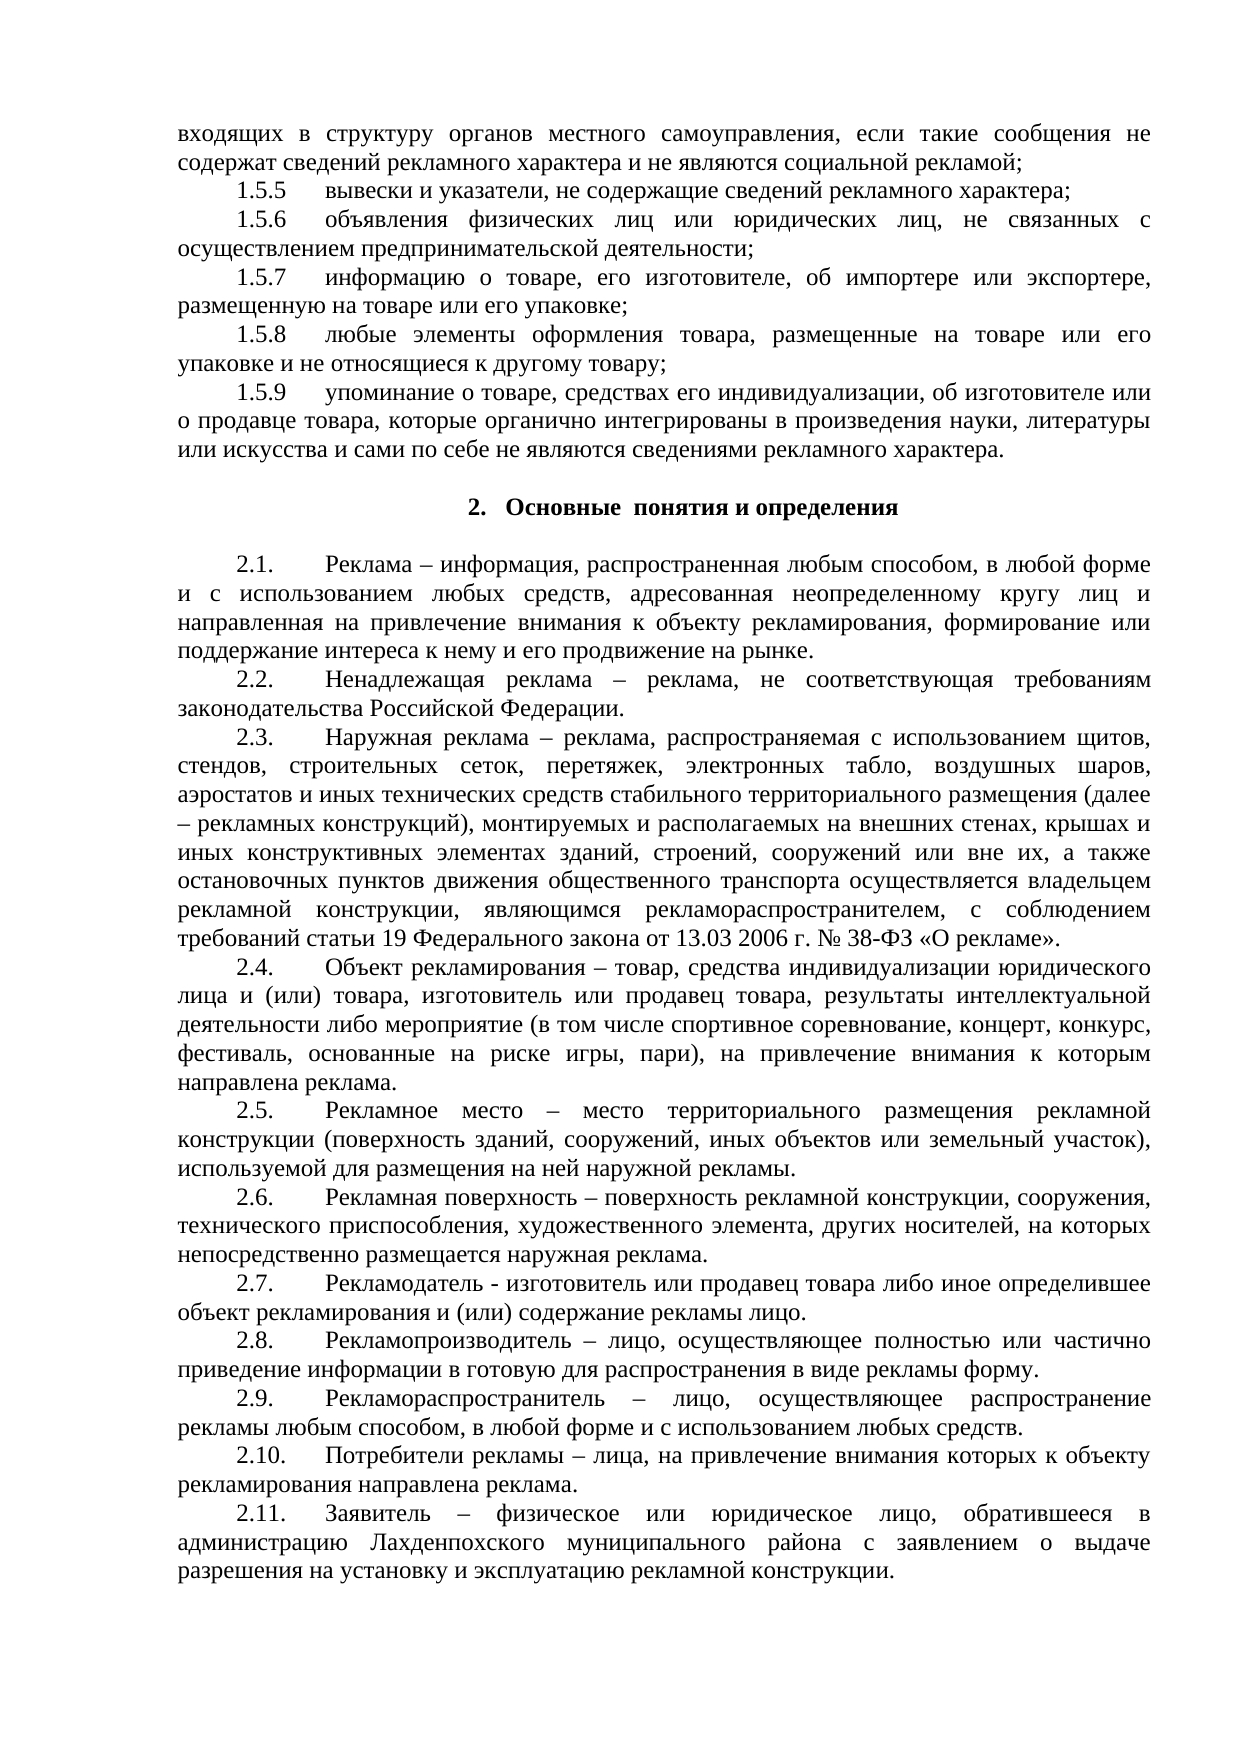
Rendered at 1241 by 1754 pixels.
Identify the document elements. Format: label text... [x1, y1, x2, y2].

list любые элементы оформления товара, размещенные на товаре или его упаковке и не относящиеся к другому товару; [177, 319, 1152, 377]
list Наружная реклама – реклама, распространяемая с использованием щитов, стендов, строительных сеток, перетяжек, электронных табло, воздушных шаров, аэростатов и иных технических средств стабильного территориального размещения (далее – рекламных конструкций), монтируемых и располагаемых на внешних стенах, крышах и иных конструктивных элементах зданий, строений, сооружений или вне их, а также остановочных пунктов движения общественного транспорта осуществляется владельцем рекламной конструкции, являющимся рекламораспространителем, с соблюдением требований статьи 19 Федерального закона от 13.03 2006 г. № 38-ФЗ «О рекламе». [177, 722, 1152, 952]
list объявления физических лиц или юридических лиц, не связанных с осуществлением предпринимательской деятельности; [177, 204, 1152, 262]
list Ненадлежащая реклама – реклама, не соответствующая требованиям законодательства Российской Федерации. [177, 664, 1152, 722]
list Реклама – информация, распространенная любым способом, в любой форме и с использованием любых средств, адресованная неопределенному кругу лиц и направленная на привлечение внимания к объекту рекламирования, формирование или поддержание интереса к нему и его продвижение на рынке. [177, 549, 1152, 664]
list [177, 118, 1152, 176]
list Рекламодатель - изготовитель или продавец товара либо иное определившее объект рекламирования и (или) содержание рекламы лицо. [177, 1268, 1152, 1326]
list Рекламопроизводитель – лицо, осуществляющее полностью или частично приведение информации в готовую для распространения в виде рекламы форму. [177, 1326, 1152, 1383]
list Основные понятия и определения [215, 492, 1152, 521]
list Объект рекламирования – товар, средства индивидуализации юридического лица и (или) товара, изготовитель или продавец товара, результаты интеллектуальной деятельности либо мероприятие (в том числе спортивное соревнование, концерт, конкурс, фестиваль, основанные на риске игры, пари), на привлечение внимания к которым направлена реклама. [177, 952, 1152, 1096]
list Рекламная поверхность – поверхность рекламной конструкции, сооружения, технического приспособления, художественного элемента, других носителей, на которых непосредственно размещается наружная реклама. [177, 1182, 1152, 1268]
list вывески и указатели, не содержащие сведений рекламного характера; [177, 176, 1152, 204]
list Рекламное место – место территориального размещения рекламной конструкции (поверхность зданий, сооружений, иных объектов или земельный участок), используемой для размещения на ней наружной рекламы. [177, 1096, 1152, 1182]
list Заявитель – физическое или юридическое лицо, обратившееся в администрацию Лахденпохского муниципального района с заявлением о выдаче разрешения на установку и эксплуатацию рекламной конструкции. [177, 1498, 1152, 1584]
list упоминание о товаре, средствах его индивидуализации, об изготовителе или о продавце товара, которые органично интегрированы в произведения науки, литературы или искусства и сами по себе не являются сведениями рекламного характера. [177, 377, 1152, 463]
list Потребители рекламы – лица, на привлечение внимания которых к объекту рекламирования направлена реклама. [177, 1441, 1152, 1498]
list информацию о товаре, его изготовителе, об импортере или экспортере, размещенную на товаре или его упаковке; [177, 262, 1152, 319]
list Рекламораспространитель – лицо, осуществляющее распространение рекламы любым способом, в любой форме и с использованием любых средств. [177, 1383, 1152, 1441]
